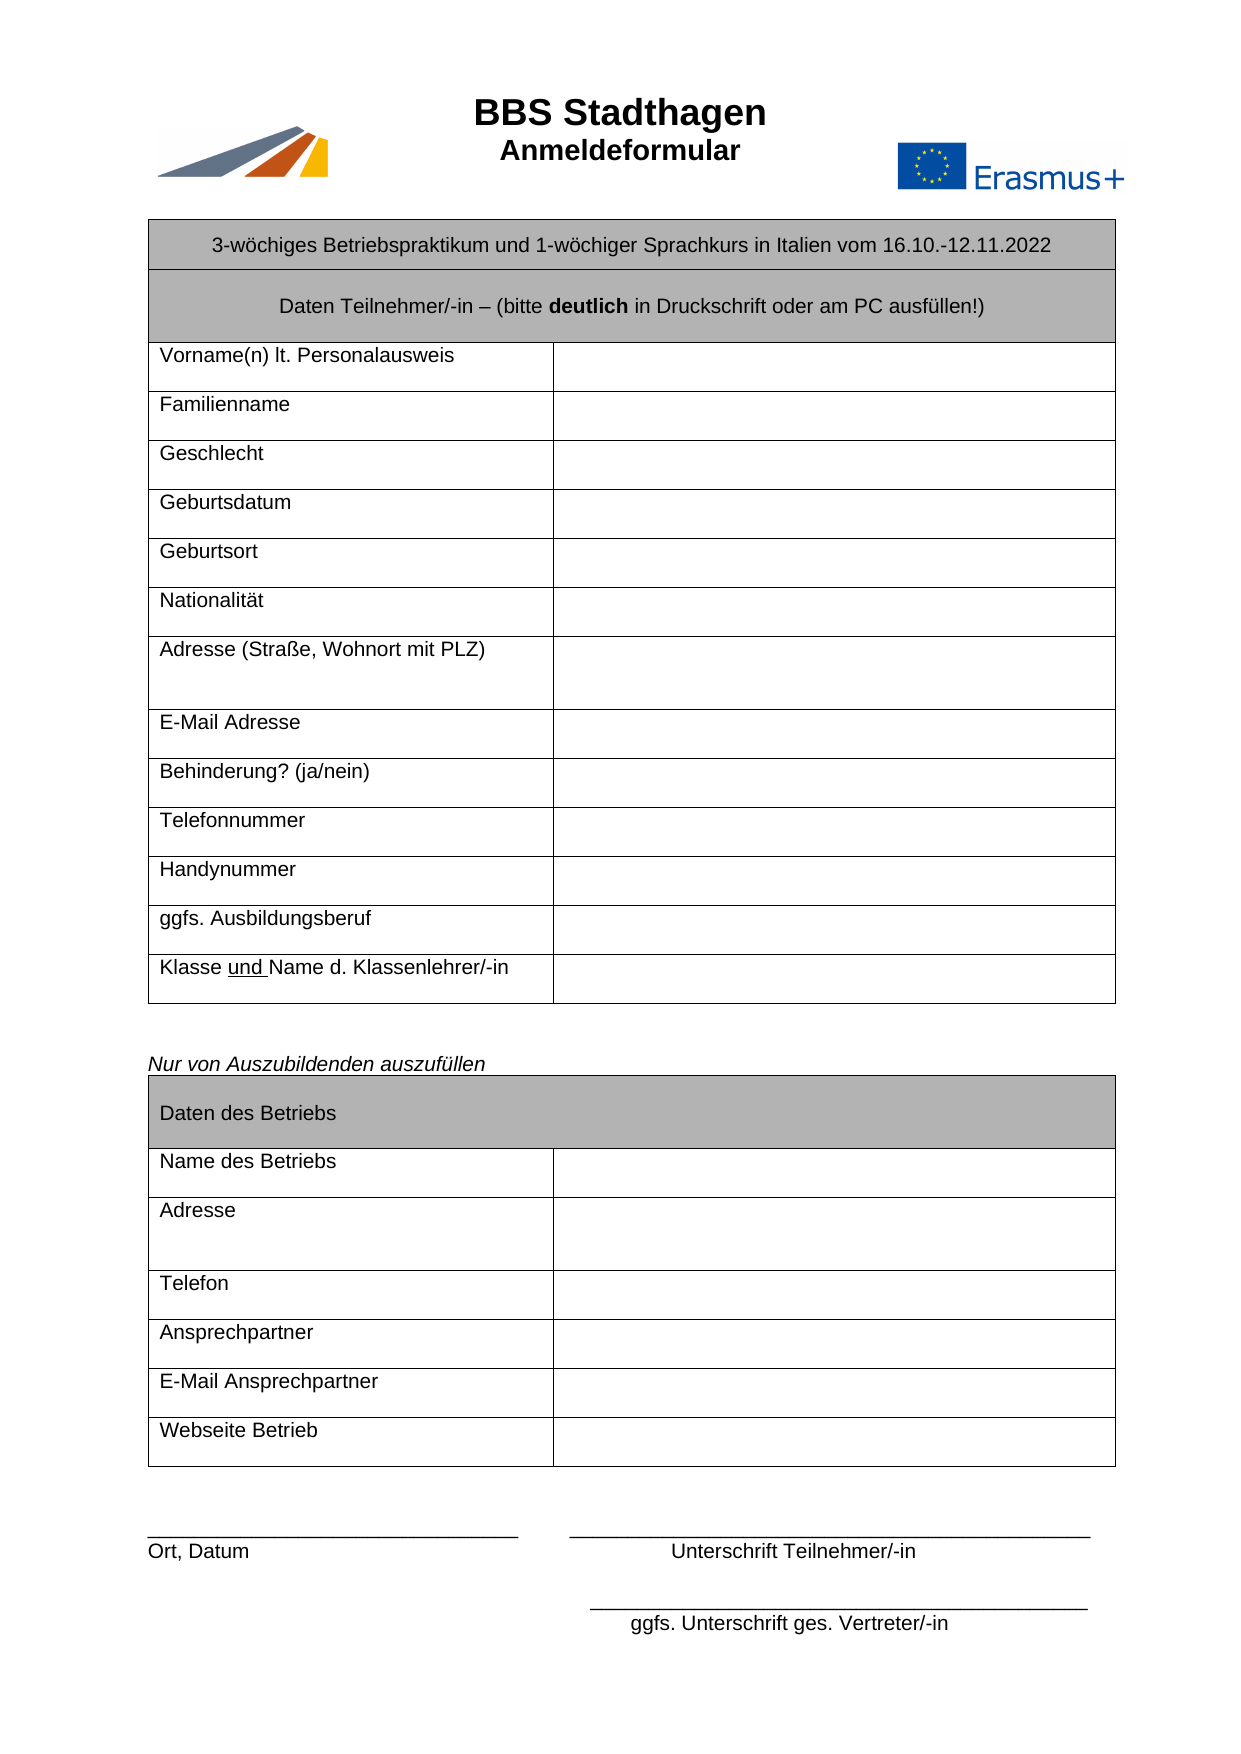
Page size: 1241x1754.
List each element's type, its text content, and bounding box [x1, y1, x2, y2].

table_header 3-wöchiges Betriebspraktikum und 1-wöchiger Sprachkurs in Italien vom 16.10.-12.11.2022 [149, 220, 1115, 269]
table_cell Behinderung? (ja/nein) [149, 759, 553, 807]
table_cell [554, 539, 1115, 587]
text BBS Stadthagen [148, 90, 1093, 133]
table_cell [554, 1198, 1115, 1270]
table_cell Telefon [149, 1271, 553, 1319]
table_cell [554, 1271, 1115, 1319]
table_cell [554, 1369, 1115, 1417]
table_cell Vorname(n) lt. Personalausweis [149, 343, 553, 391]
text Ort, Datum Unterschrift Teilnehmer/-in [148, 1539, 1093, 1563]
table_cell ggfs. Ausbildungsberuf [149, 906, 553, 953]
table_cell Handynummer [149, 857, 553, 904]
table_cell [554, 857, 1115, 904]
text ________________________________ _____________________________________________ [148, 1515, 1093, 1539]
text Anmeldeformular [345, 133, 880, 166]
table_cell Webseite Betrieb [149, 1418, 553, 1466]
table_cell Name des Betriebs [149, 1149, 553, 1197]
table_cell Familienname [149, 392, 553, 440]
table_cell Nationalität [149, 588, 553, 636]
table_cell Klasse und Name d. Klassenlehrer/-in [149, 955, 553, 1002]
table_cell Daten Teilnehmer/-in – (bitte deutlich in Druckschrift oder am PC ausfüllen!) [149, 270, 1115, 342]
table_cell [554, 710, 1115, 758]
table_cell [554, 441, 1115, 489]
table_cell E-Mail Adresse [149, 710, 553, 758]
picture [895, 141, 1129, 196]
table_cell [554, 759, 1115, 807]
text ___________________________________________ [148, 1587, 1093, 1611]
table_cell [554, 392, 1115, 440]
table_cell Adresse (Straße, Wohnort mit PLZ) [149, 637, 553, 709]
table_cell Ansprechpartner [149, 1320, 553, 1368]
table_cell Geburtsdatum [149, 490, 553, 538]
table_cell Geburtsort [149, 539, 553, 587]
table_cell [554, 906, 1115, 953]
table_cell [554, 1149, 1115, 1197]
table_cell [554, 1418, 1115, 1466]
text Nur von Auszubildenden auszufüllen [148, 1051, 1093, 1075]
table_cell [554, 808, 1115, 856]
table_cell Geschlecht [149, 441, 553, 489]
table_cell [554, 637, 1115, 709]
table_cell [554, 955, 1115, 1002]
table_cell Adresse [149, 1198, 553, 1270]
table_cell [554, 490, 1115, 538]
table_cell [554, 588, 1115, 636]
table_header Daten des Betriebs [149, 1076, 1115, 1148]
table_cell [554, 1320, 1115, 1368]
table_cell E-Mail Ansprechpartner [149, 1369, 553, 1417]
table_cell [554, 343, 1115, 391]
table_cell Telefonnummer [149, 808, 553, 856]
text ggfs. Unterschrift ges. Vertreter/-in [148, 1611, 1093, 1635]
